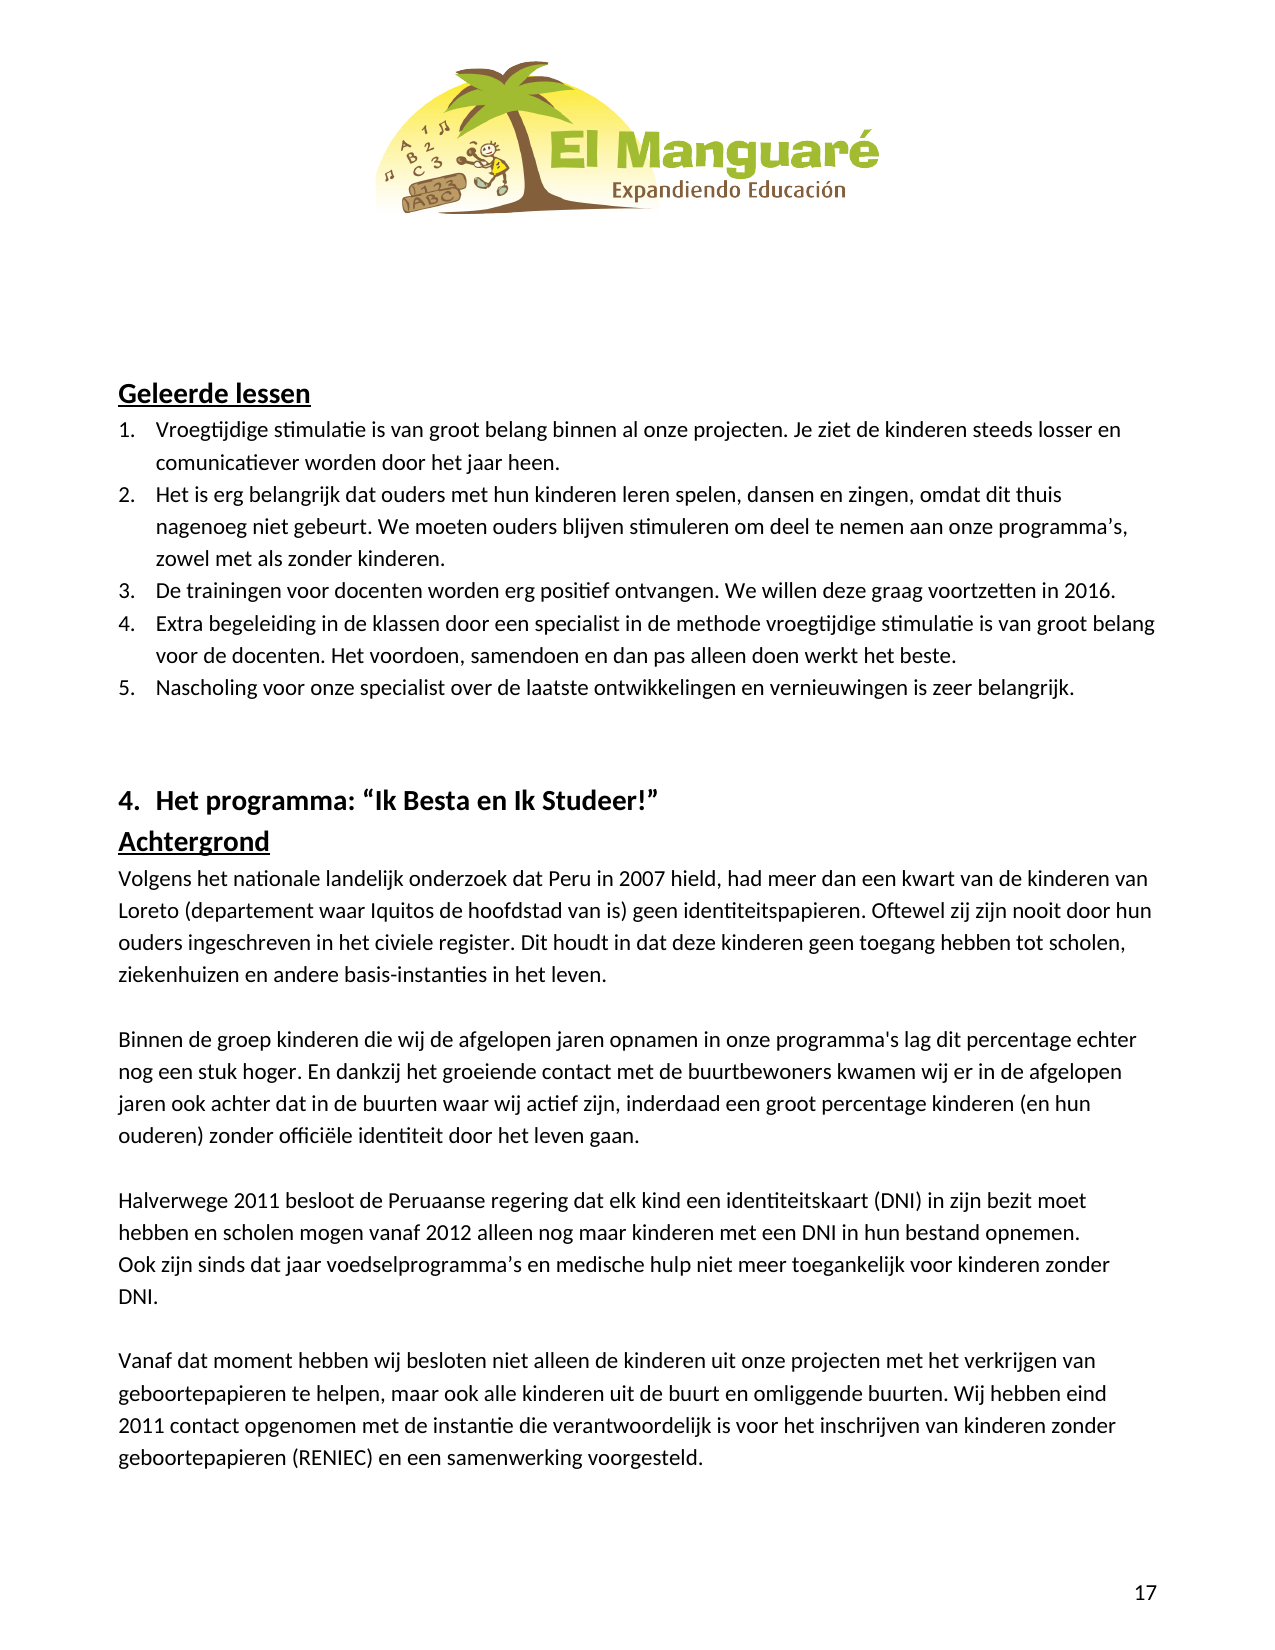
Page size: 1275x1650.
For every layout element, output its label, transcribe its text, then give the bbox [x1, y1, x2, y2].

list Vroegtijdige stimulatie is van groot belang binnen al onze projecten. Je ziet de kinderen steeds losser en comunicatiever worden door het jaar heen. [118, 416, 1157, 476]
text Binnen de groep kinderen die wij de afgelopen jaren opnamen in onze programma's lag dit percentage echter nog een stuk hoger. En dankzij het groeiende contact met de buurtbewoners kwamen wij er in de afgelopen jaren ook achter dat in de buurten waar wij actief zijn, inderdaad een groot percentage kinderen (en hun ouderen) zonder officiële identiteit door het leven gaan. [118, 1025, 1157, 1149]
text Vanaf dat moment hebben wij besloten niet alleen de kinderen uit onze projecten met het verkrijgen van geboortepapieren te helpen, maar ook alle kinderen uit de buurt en omliggende buurten. Wij hebben eind 2011 contact opgenomen met de instantie die verantwoordelijk is voor het inschrijven van kinderen zonder geboortepapieren (RENIEC) en een samenwerking voorgesteld. [118, 1347, 1157, 1471]
text Halverwege 2011 besloot de Peruaanse regering dat elk kind een identiteitskaart (DNI) in zijn bezit moet hebben en scholen mogen vanaf 2012 alleen nog maar kinderen met een DNI in hun bestand opnemen. [118, 1186, 1157, 1246]
list Het is erg belangrijk dat ouders met hun kinderen leren spelen, dansen en zingen, omdat dit thuis nagenoeg niet gebeurt. We moeten ouders blijven stimuleren om deel te nemen aan onze programma’s, zowel met als zonder kinderen. [118, 480, 1157, 572]
list Nascholing voor onze specialist over de laatste ontwikkelingen en vernieuwingen is zeer belangrijk. [118, 673, 1157, 701]
picture [375, 29, 900, 238]
text Volgens het nationale landelijk onderzoek dat Peru in 2007 hield, had meer dan een kwart van de kinderen van Loreto (departement waar Iquitos de hoofdstad van is) geen identiteitspapieren. Oftewel zij zijn nooit door hun ouders ingeschreven in het civiele register. Dit houdt in dat deze kinderen geen toegang hebben tot scholen, ziekenhuizen en andere basis-instanties in het leven. [118, 864, 1157, 988]
list De trainingen voor docenten worden erg positief ontvangen. We willen deze graag voortzetten in 2016. [118, 577, 1157, 604]
text Achtergrond [118, 823, 1157, 858]
text Geleerde lessen [118, 375, 1157, 410]
text Ook zijn sinds dat jaar voedselprogramma’s en medische hulp niet meer toegankelijk voor kinderen zonder DNI. [118, 1250, 1157, 1310]
list Extra begeleiding in de klassen door een specialist in de methode vroegtijdige stimulatie is van groot belang voor de docenten. Het voordoen, samendoen en dan pas alleen doen werkt het beste. [118, 609, 1157, 669]
list Het programma: “Ik Besta en Ik Studeer!” [118, 782, 1157, 818]
